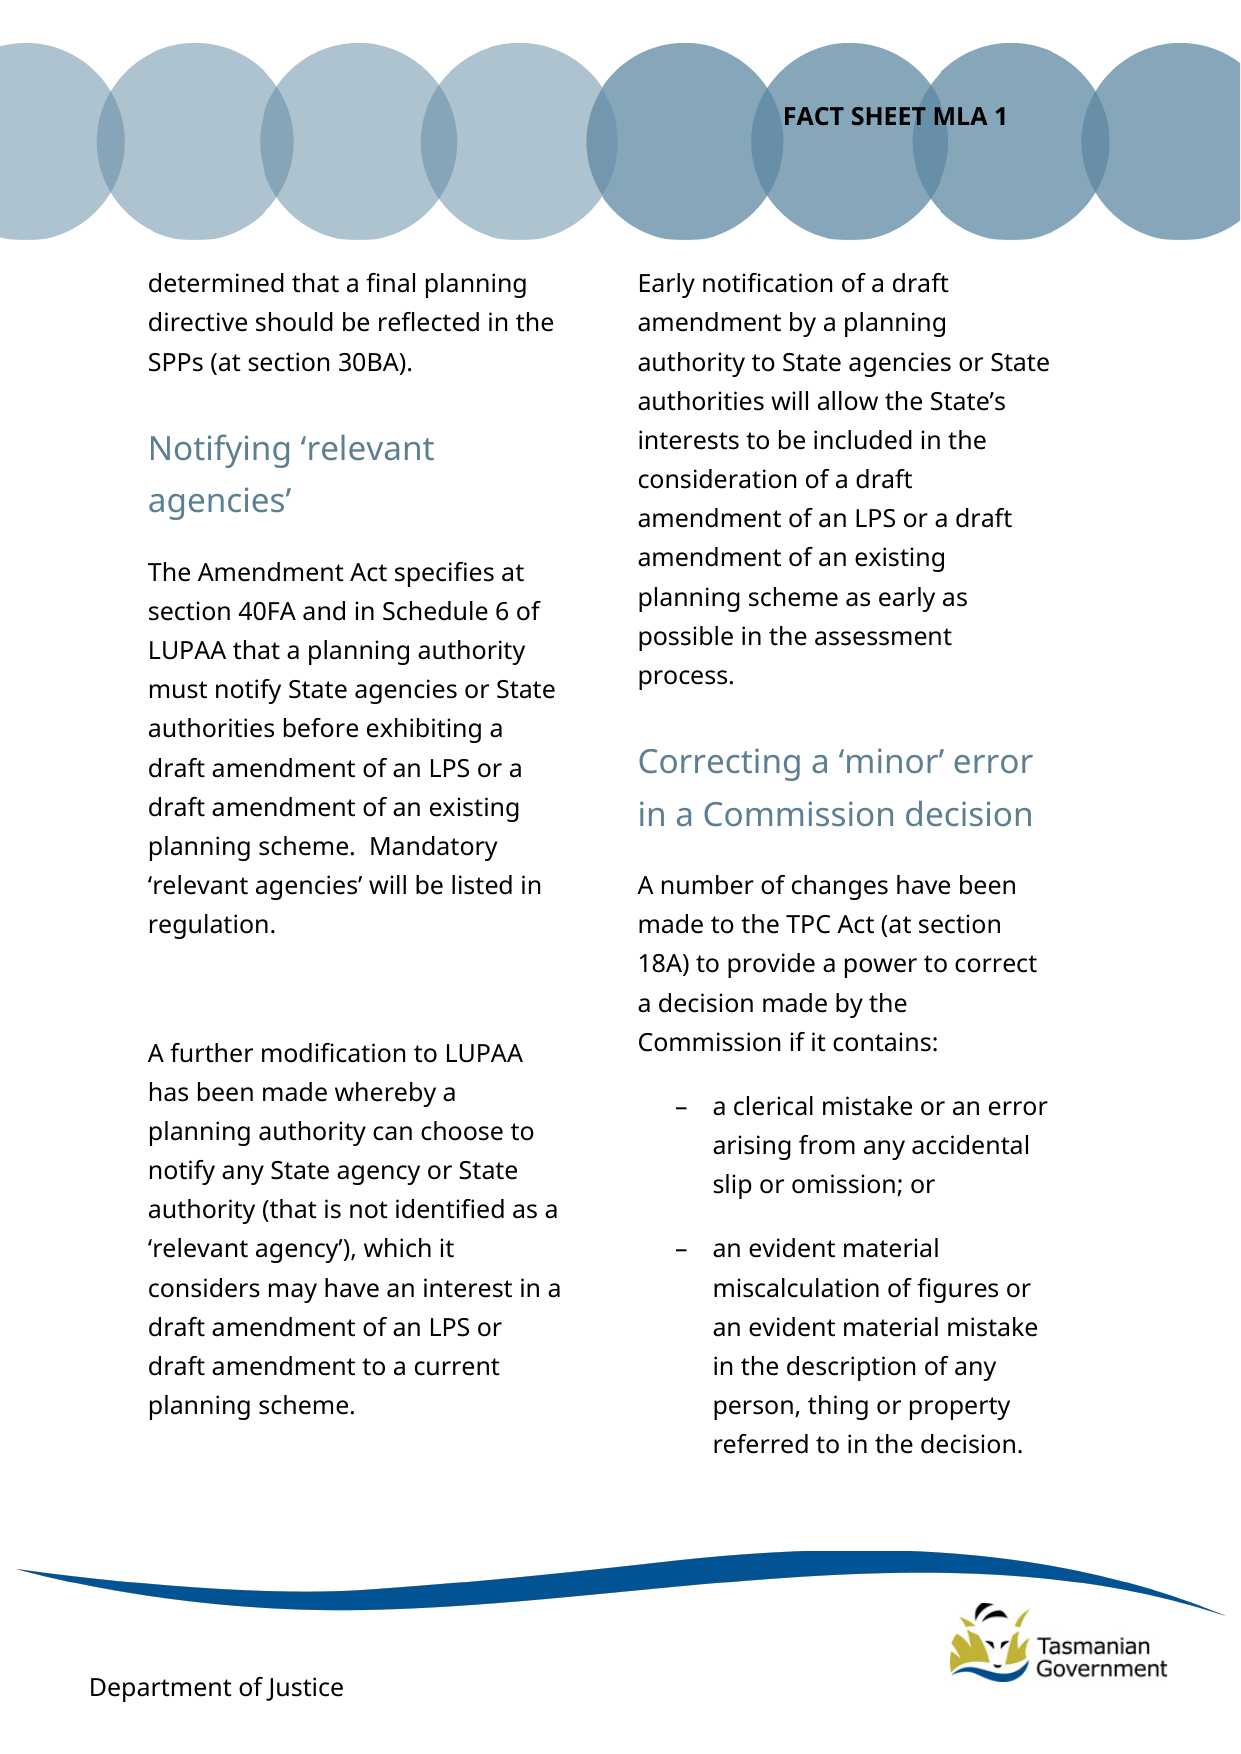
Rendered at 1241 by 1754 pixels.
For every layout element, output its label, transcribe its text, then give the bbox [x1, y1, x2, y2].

text A number of changes have been made to the TPC Act (at section 18A) to provide a power to correct a decision made by the Commission if it contains: [637, 868, 1053, 1058]
subtitle Notifying ‘relevant agencies’ [148, 425, 563, 523]
list an evident material miscalculation of figures or an evident material mistake in the description of any person, thing or property referred to in the decision. [675, 1231, 1053, 1461]
picture [0, 43, 1241, 240]
text Early notification of a draft amendment by a planning authority to State agencies or State authorities will allow the State’s interests to be included in the consideration of a draft amendment of an LPS or a draft amendment of an existing planning scheme as early as possible in the assessment process. [637, 266, 1053, 692]
picture [16, 1551, 1225, 1682]
subtitle Correcting a ‘minor’ error in a Commission decision [637, 738, 1053, 836]
text The Amendment Act specifies at section 40FA and in Schedule 6 of LUPAA that a planning authority must notify State agencies or State authorities before exhibiting a draft amendment of an LPS or a draft amendment of an existing planning scheme. Mandatory ‘relevant agencies’ will be listed in regulation. [148, 554, 563, 941]
text A further modification to LUPAA has been made whereby a planning authority can choose to notify any State agency or State authority (that is not identified as a ‘relevant agency’), which it considers may have an interest in a draft amendment of an LPS or draft amendment to a current planning scheme. [148, 1035, 563, 1422]
list a clerical mistake or an error arising from any accidental slip or omission; or [675, 1088, 1053, 1201]
